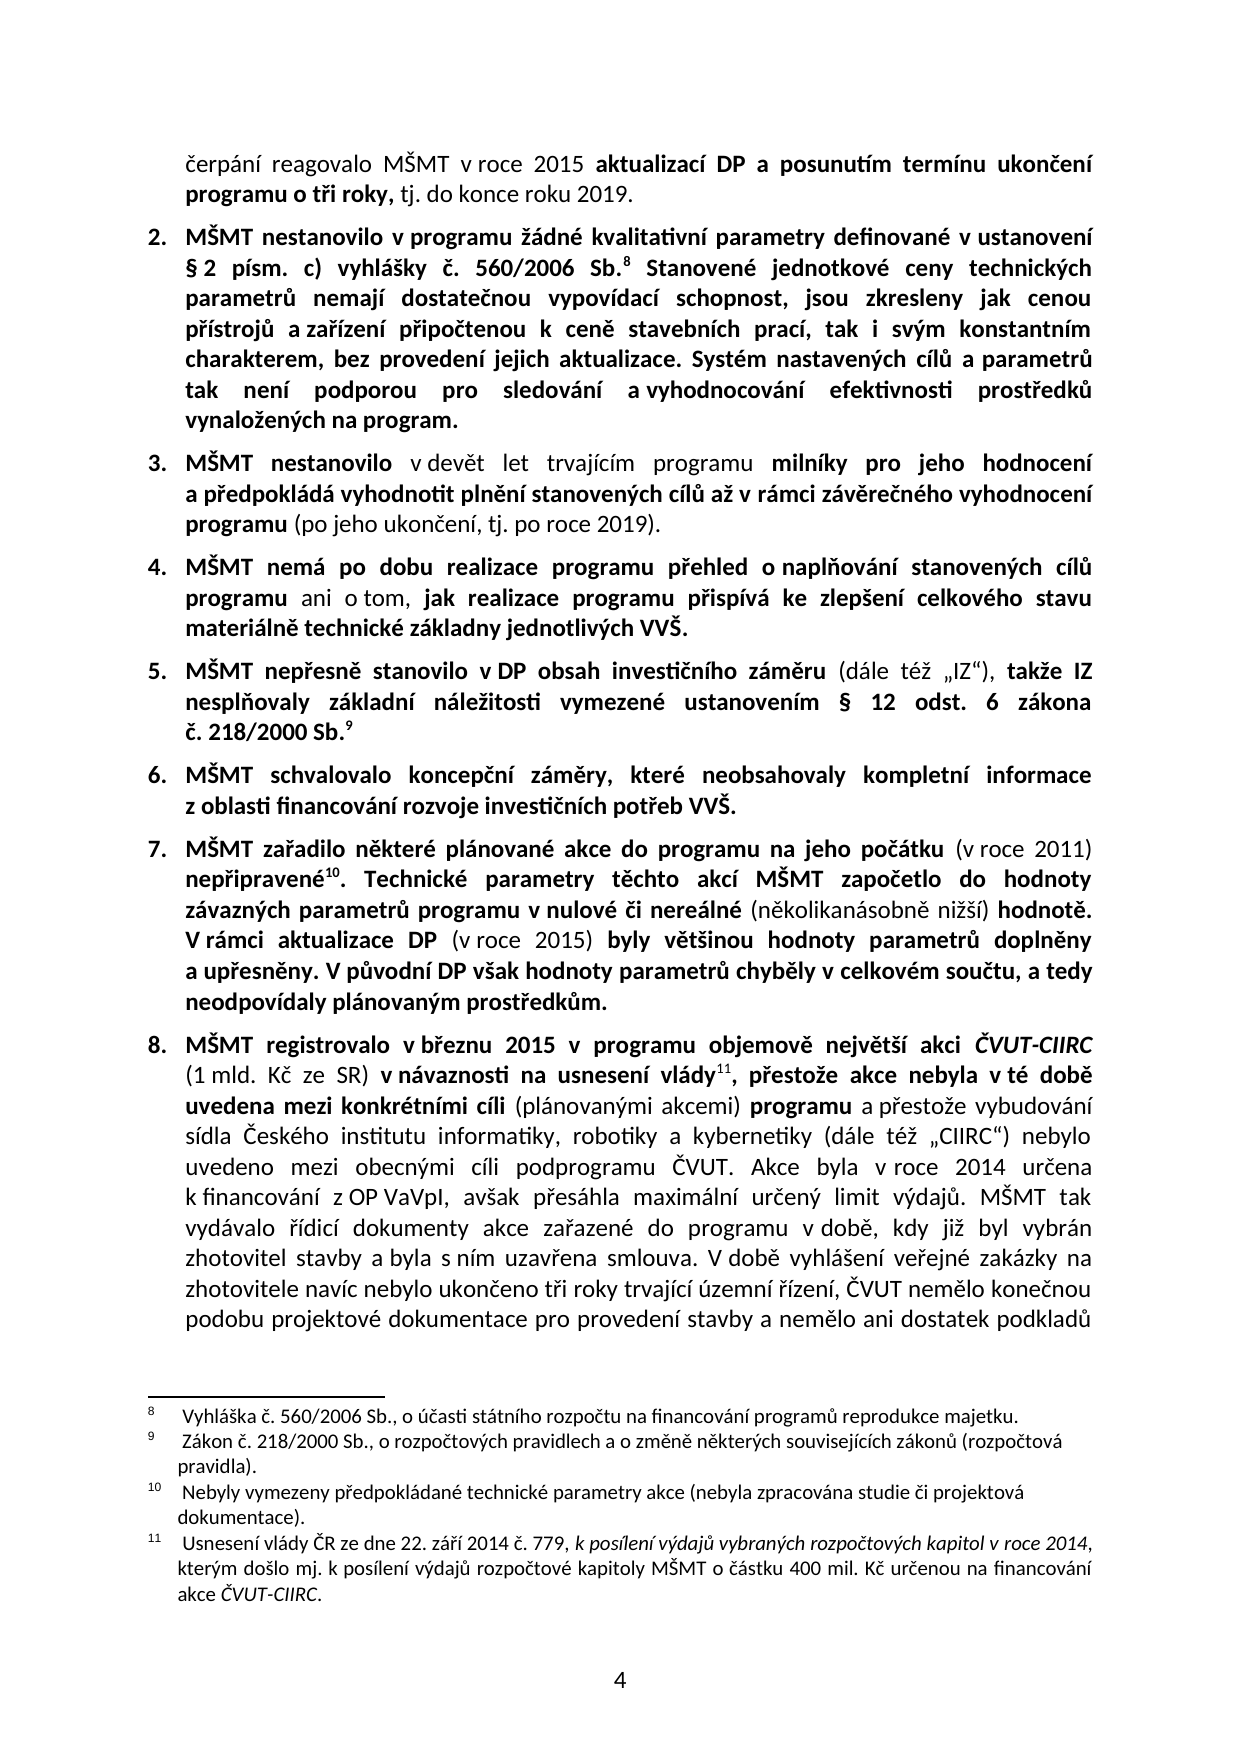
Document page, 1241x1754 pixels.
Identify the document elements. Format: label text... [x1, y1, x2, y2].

list MŠMT nemá po dobu realizace programu přehled o naplňování stanovených cílů programu ani o tom, jak realizace programu přispívá ke zlepšení celkového stavu materiálně technické základny jednotlivých VVŠ. [148, 551, 1092, 643]
list MŠMT schvalovalo koncepční záměry, které neobsahovaly kompletní informace z oblasti financování rozvoje investičních potřeb VVŠ. [148, 759, 1092, 821]
list MŠMT nepřesně stanovilo v DP obsah investičního záměru (dále též „IZ“), takže IZ nesplňovaly základní náležitosti vymezené ustanovením § 12 odst. 6 zákona č. 218/2000 Sb. [148, 656, 1092, 747]
list MŠMT nestanovilo v devět let trvajícím programu milníky pro jeho hodnocení a předpokládá vyhodnotit plnění stanovených cílů až v rámci závěrečného vyhodnocení programu (po jeho ukončení, tj. po roce 2019). [148, 447, 1092, 539]
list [148, 148, 1092, 209]
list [148, 1029, 1092, 1334]
list MŠMT zařadilo některé plánované akce do programu na jeho počátku (v roce 2011) nepřipravené. Technické parametry těchto akcí MŠMT započetlo do hodnoty závazných parametrů programu v nulové či nereálné (několikanásobně nižší) hodnotě. V rámci aktualizace DP (v roce 2015) byly většinou hodnoty parametrů doplněny a upřesněny. V původní DP však hodnoty parametrů chyběly v celkovém součtu, a tedy neodpovídaly plánovaným prostředkům. [148, 833, 1092, 1016]
list MŠMT nestanovilo v programu žádné kvalitativní parametry definované v ustanovení § 2 písm. c) vyhlášky č. 560/2006 Sb. Stanovené jednotkové ceny technických parametrů nemají dostatečnou vypovídací schopnost, jsou zkresleny jak cenou přístrojů a zařízení připočtenou k ceně stavebních prací, tak i svým konstantním charakterem, bez provedení jejich aktualizace. Systém nastavených cílů a parametrů tak není podporou pro sledování a vyhodnocování efektivnosti prostředků vynaložených na program. [148, 221, 1092, 435]
